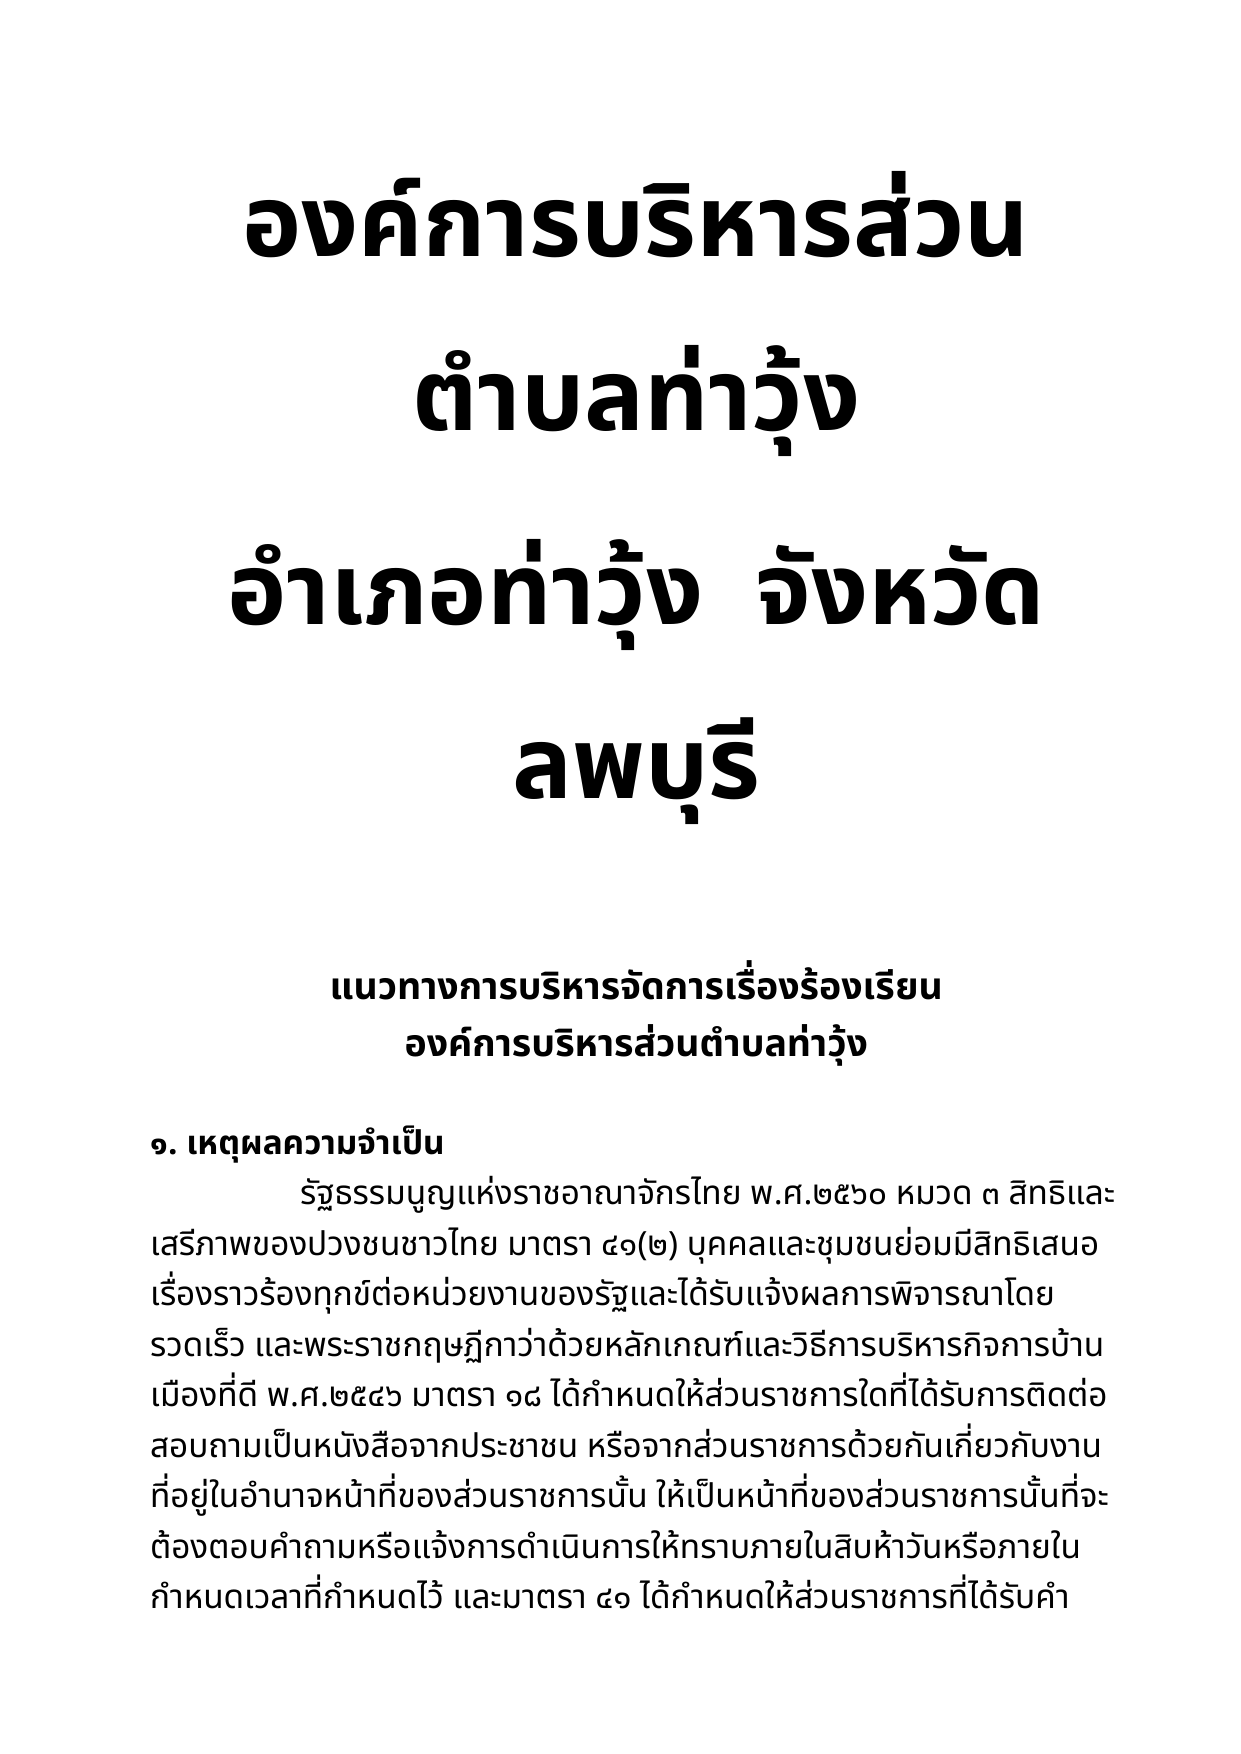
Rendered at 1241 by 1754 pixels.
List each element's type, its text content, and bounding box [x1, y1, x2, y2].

text อำเภอท่าวุ้ง จังหวัดลพบุรี [150, 518, 1122, 843]
text ๑. เหตุผลความจำเป็น [150, 1118, 1122, 1169]
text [150, 1169, 1122, 1623]
text องค์การบริหารส่วนตำบลท่าวุ้ง [150, 1016, 1122, 1073]
text องค์การบริหารส่วนตำบลท่าวุ้ง [150, 150, 1122, 475]
text แนวทางการบริหารจัดการเรื่องร้องเรียน [150, 960, 1122, 1016]
